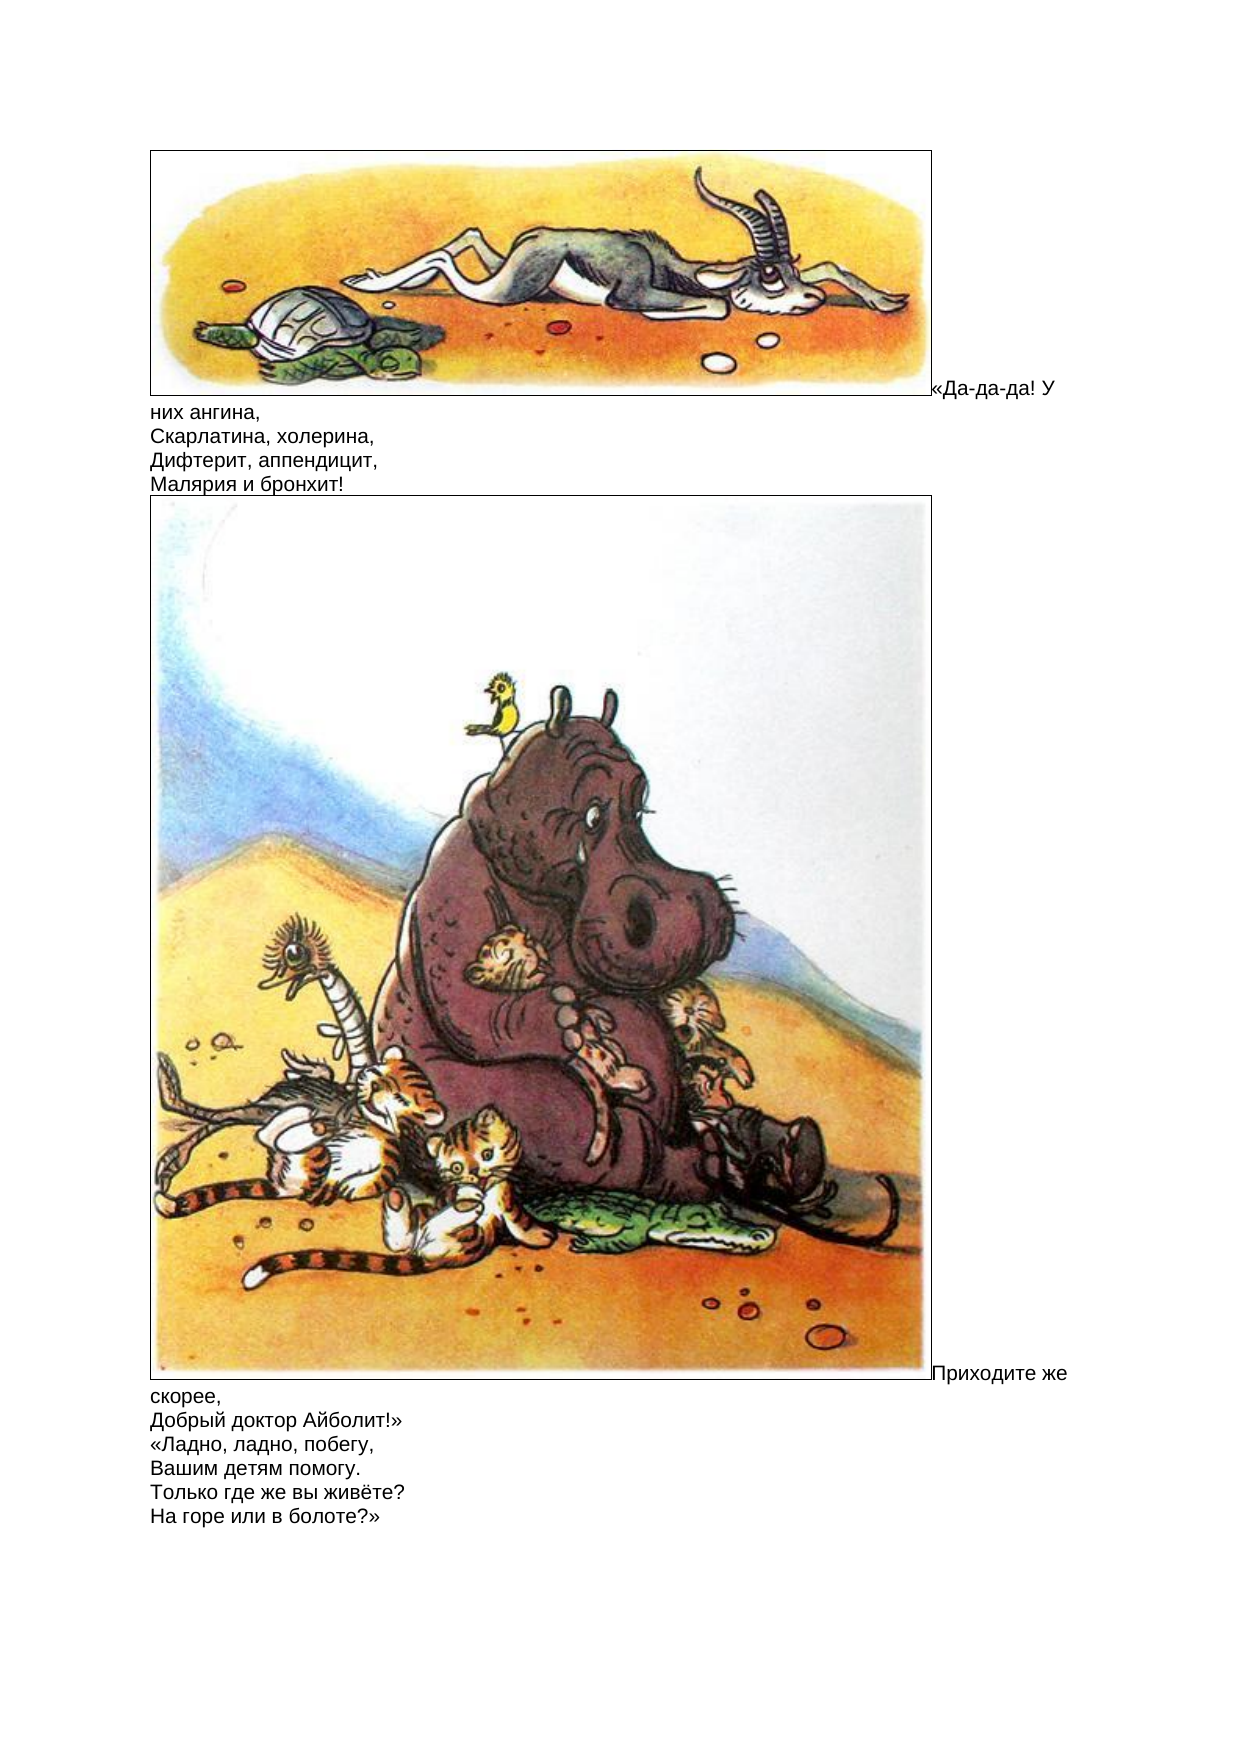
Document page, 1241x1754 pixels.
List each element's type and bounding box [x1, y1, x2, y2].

picture [151, 151, 931, 395]
text [150, 150, 1090, 1528]
picture [151, 496, 931, 1379]
